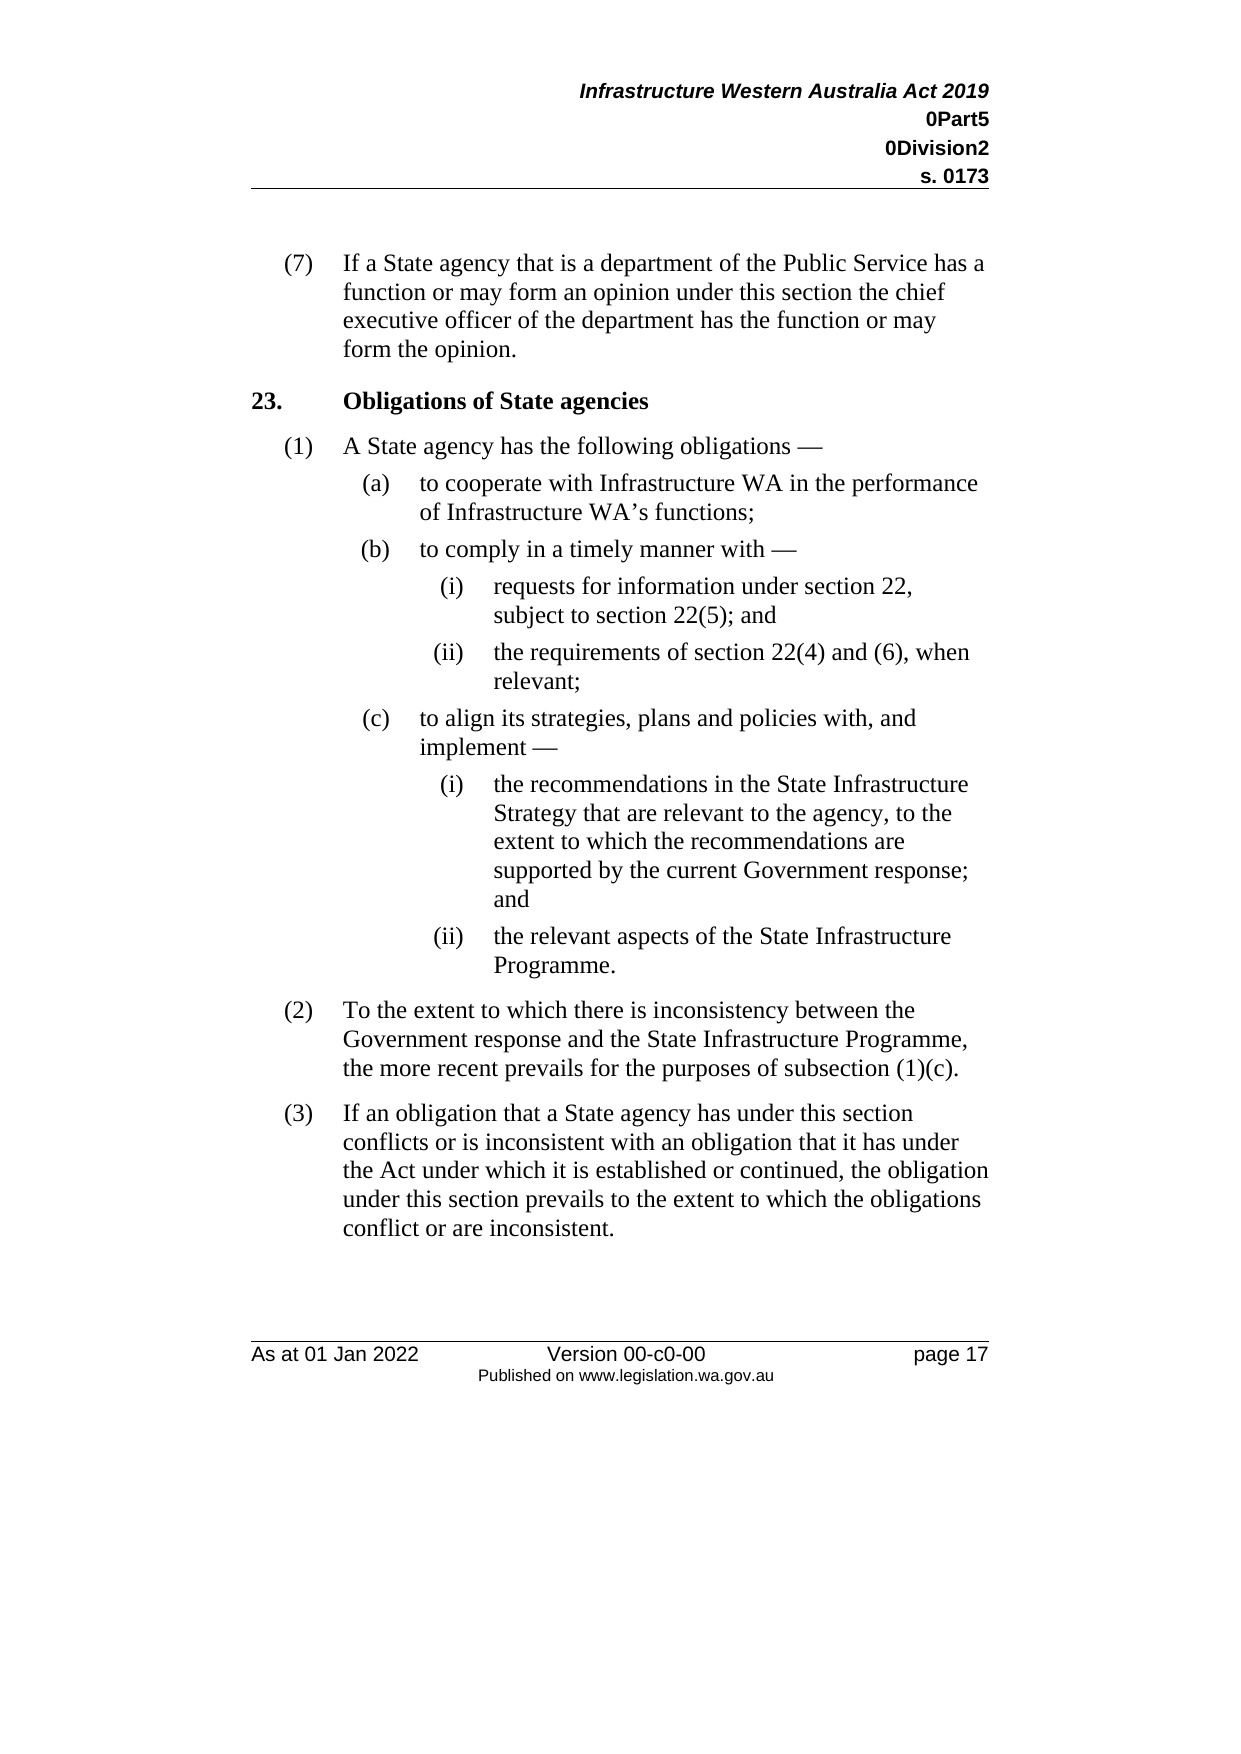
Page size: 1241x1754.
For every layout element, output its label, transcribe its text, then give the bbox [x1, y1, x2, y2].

text (i) requests for information under section 22, subject to section 22(5); and [251, 571, 989, 629]
text (2) To the extent to which there is inconsistency between the Government response and the State Infrastructure Programme, the more recent prevails for the purposes of subsection (1)(c). [251, 995, 989, 1081]
text (7) If a State agency that is a department of the Public Service has a function or may form an opinion under this section the chief executive officer of the department has the function or may form the opinion. [251, 248, 989, 363]
text (ii) the requirements of section 22(4) and (6), when relevant; [251, 637, 989, 695]
text (ii) the relevant aspects of the State Infrastructure Programme. [251, 921, 989, 978]
text (i) the recommendations in the State Infrastructure Strategy that are relevant to the agency, to the extent to which the recommendations are supported by the current Government response; and [251, 769, 989, 913]
text (1) A State agency has the following obligations — [251, 431, 989, 460]
text (b) to comply in a timely manner with — [251, 534, 989, 563]
text (c) to align its strategies, plans and policies with, and implement — [251, 703, 989, 761]
text (3) If an obligation that a State agency has under this section conflicts or is inconsistent with an obligation that it has under the Act under which it is established or continued, the obligation under this section prevails to the extent to which the obligations conflict or are inconsistent. [251, 1098, 989, 1242]
subtitle 23. Obligations of State agencies [251, 386, 989, 415]
text (a) to cooperate with Infrastructure WA in the performance of Infrastructure WA’s functions; [251, 468, 989, 526]
